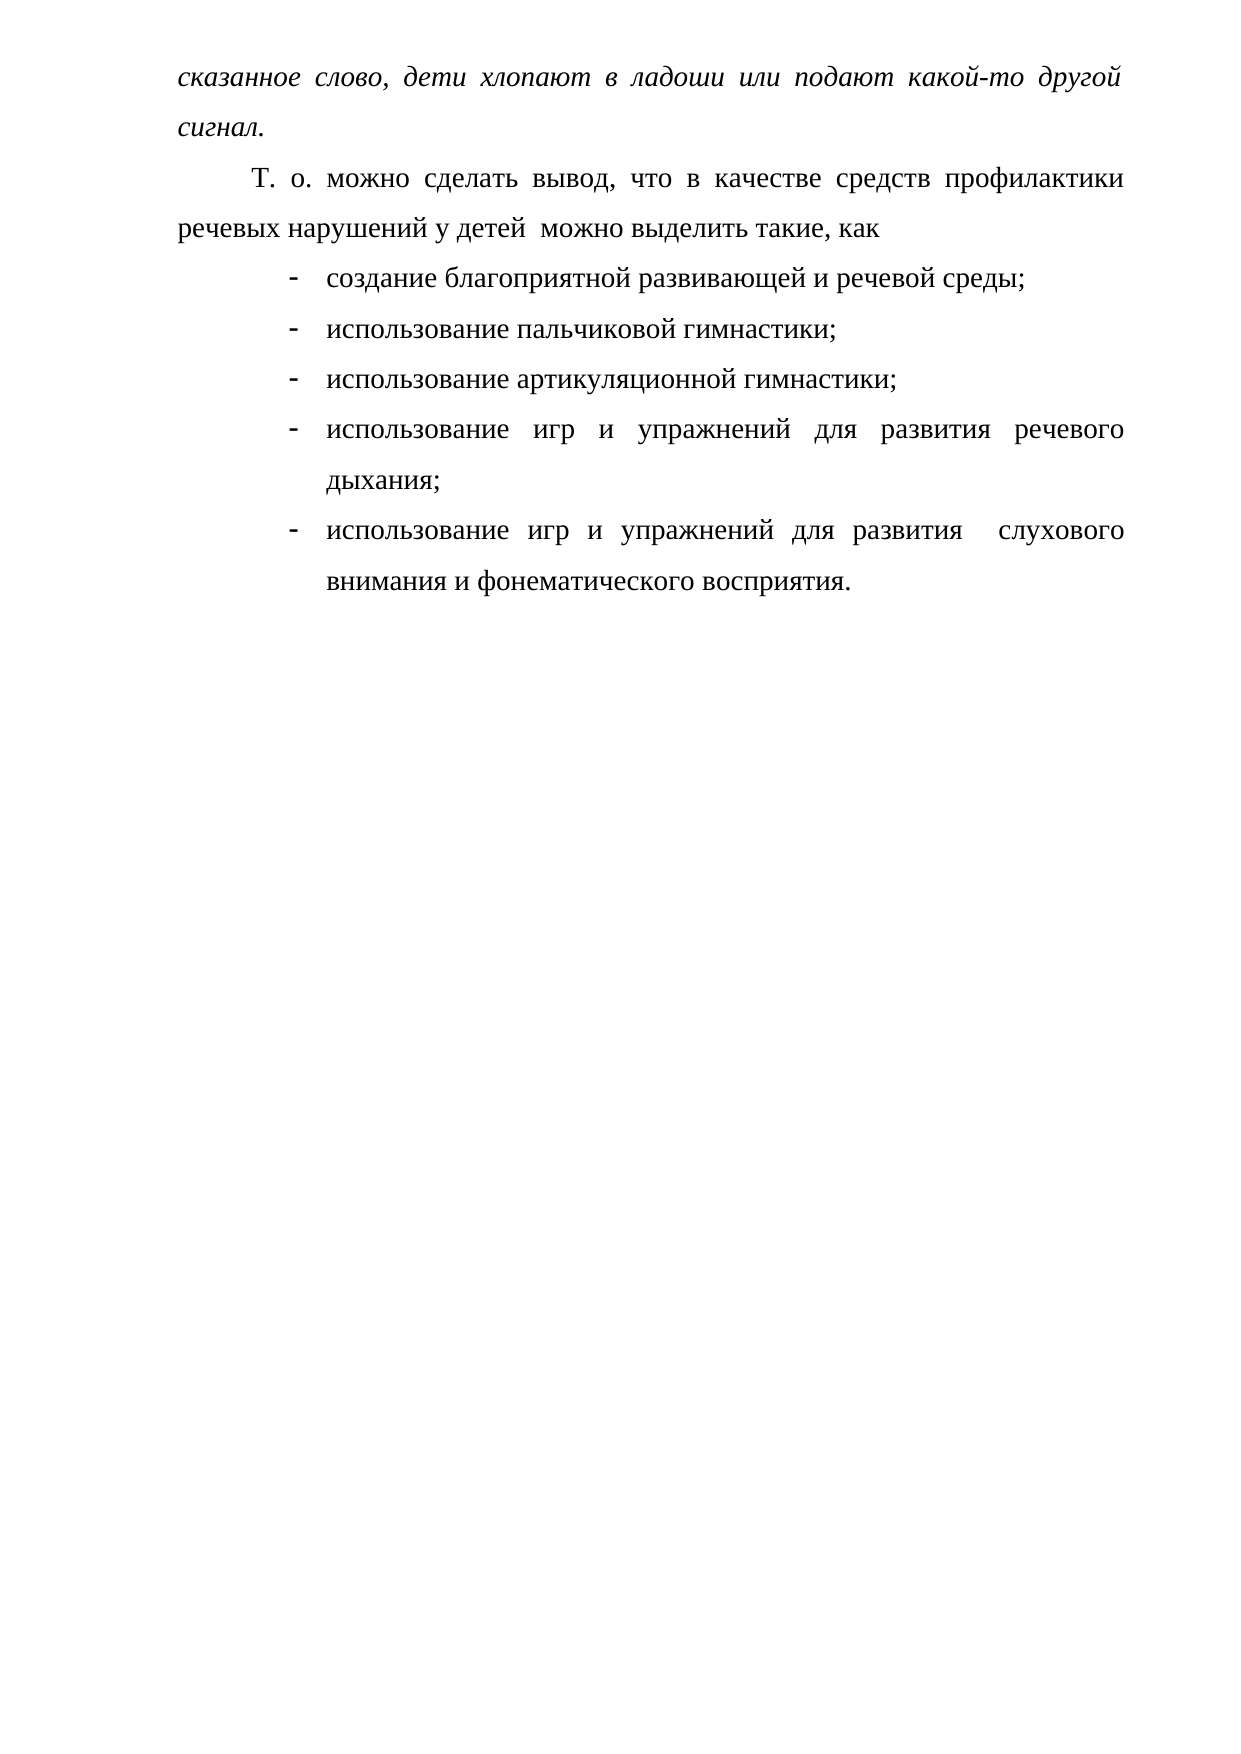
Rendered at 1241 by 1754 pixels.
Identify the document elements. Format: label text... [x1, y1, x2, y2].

list использование игр и упражнений для развития слухового внимания и фонематического восприятия. [288, 512, 1125, 596]
list использование пальчиковой гимнастики; [288, 311, 1125, 344]
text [177, 59, 1125, 143]
text Т. о. можно сделать вывод, что в качестве средств профилактики речевых нарушений у детей можно выделить такие, как [177, 160, 1125, 243]
list использование игр и упражнений для развития речевого дыхания; [288, 412, 1125, 496]
list использование артикуляционной гимнастики; [288, 361, 1125, 395]
list создание благоприятной развивающей и речевой среды; [288, 260, 1125, 294]
